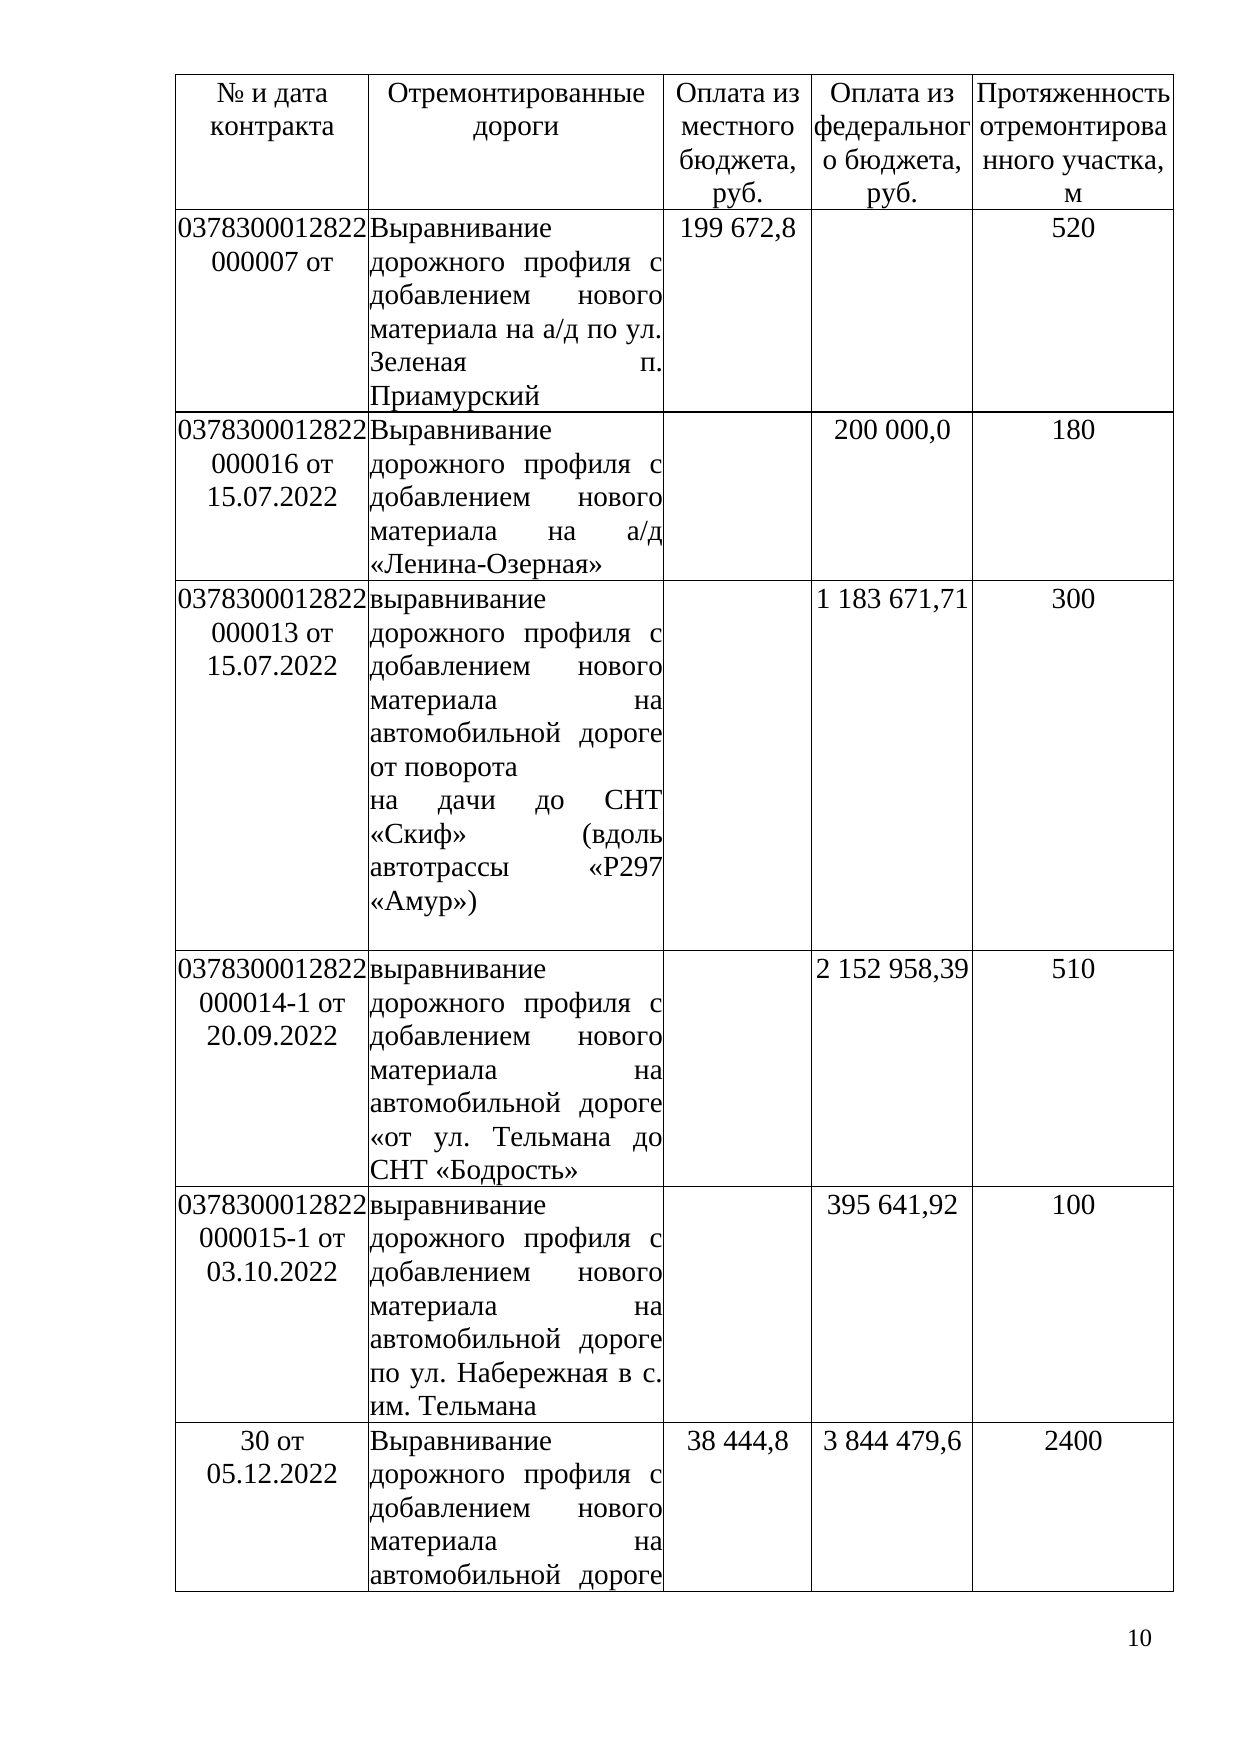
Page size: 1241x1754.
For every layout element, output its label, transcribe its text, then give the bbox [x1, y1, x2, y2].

table_cell 180 [973, 413, 1173, 580]
table_cell 1 183 671,71 [812, 581, 972, 950]
table_cell выравнивание дорожного профиля с добавлением нового материала на автомобильной дороге по ул. Набережная в с. им. Тельмана [369, 1187, 663, 1422]
table_cell выравнивание дорожного профиля с добавлением нового материала на автомобильной дороге «от ул. Тельмана до СНТ «Бодрость» [369, 951, 663, 1186]
table_cell 200 000,0 [812, 413, 972, 580]
table_cell 0378300012822000015-1 от 03.10.2022 [176, 1187, 368, 1422]
table_cell 0378300012822000007 от [176, 210, 368, 411]
table_cell 3 844 479,6 [812, 1423, 972, 1591]
table_header Протяженность отремонтированного участка, м [973, 75, 1173, 209]
table_header Отремонтированные дороги [369, 75, 663, 209]
table_cell выравнивание дорожного профиля с добавлением нового материала на автомобильной дороге от поворота на дачи до СНТ «Скиф» (вдоль автотрассы «Р297 «Амур») [369, 581, 663, 950]
table_cell 0378300012822000016 от 15.07.2022 [176, 413, 368, 580]
table_cell 0378300012822000013 от 15.07.2022 [176, 581, 368, 950]
table_cell Выравнивание дорожного профиля с добавлением нового материала на а/д «Ленина-Озерная» [369, 413, 663, 580]
table_cell Выравнивание дорожного профиля с добавлением нового материала на а/д по ул. Зеленая п. Приамурский [369, 210, 663, 411]
table_cell 510 [973, 951, 1173, 1186]
table_cell 199 672,8 [664, 210, 811, 411]
table_cell [664, 413, 811, 580]
table_cell 38 444,8 [664, 1423, 811, 1591]
table_cell 30 от 05.12.2022 [176, 1423, 368, 1591]
table_cell 520 [973, 210, 1173, 411]
table_cell [664, 581, 811, 950]
table_cell 2 152 958,39 [812, 951, 972, 1186]
table_cell [812, 210, 972, 411]
table_header № и дата контракта [176, 75, 368, 209]
table_header Оплата из местного бюджета, руб. [664, 75, 811, 209]
table_cell [664, 951, 811, 1186]
table_cell [664, 1187, 811, 1422]
table_cell 300 [973, 581, 1173, 950]
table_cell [369, 1423, 663, 1591]
table_cell 2400 [973, 1423, 1173, 1591]
table_cell 100 [973, 1187, 1173, 1422]
table_cell 395 641,92 [812, 1187, 972, 1422]
table_header Оплата из федерального бюджета, руб. [812, 75, 972, 209]
table_cell 0378300012822000014-1 от 20.09.2022 [176, 951, 368, 1186]
